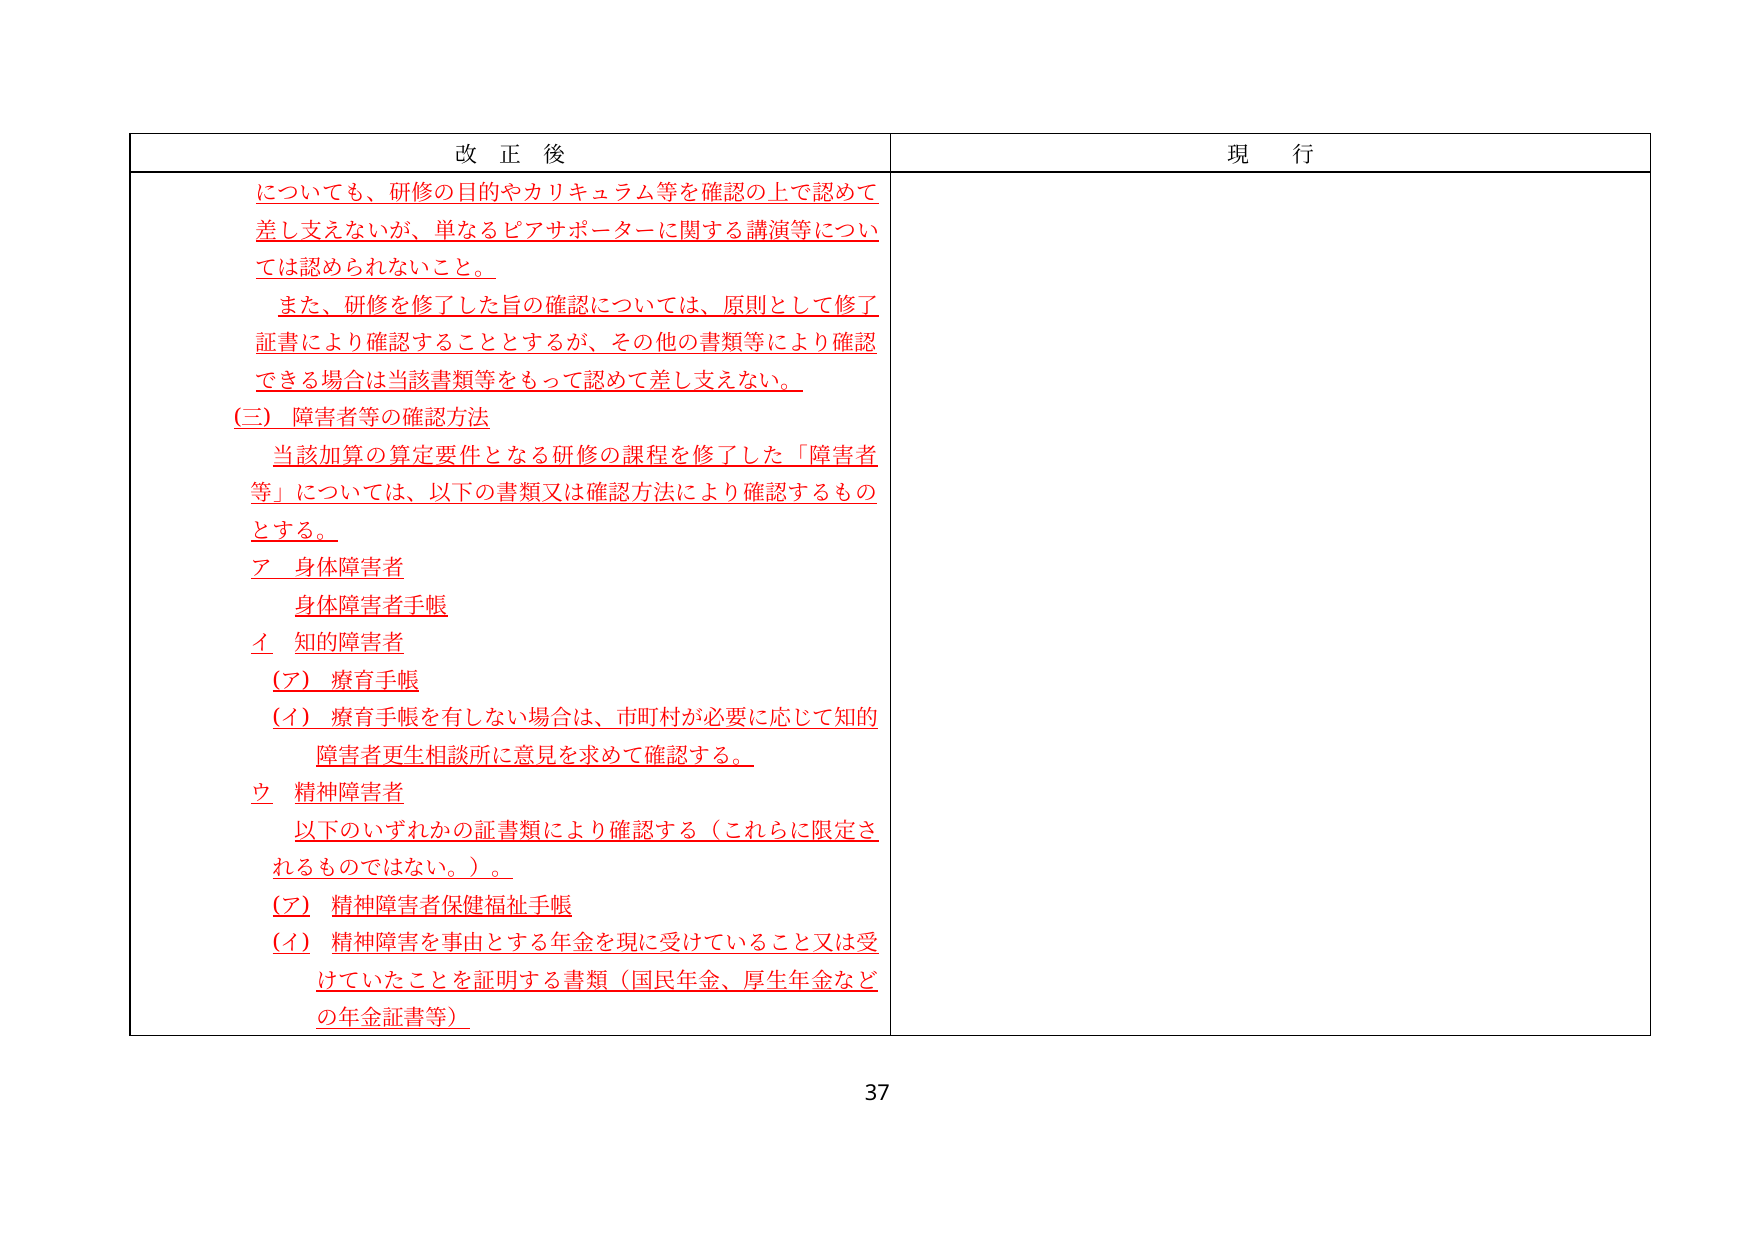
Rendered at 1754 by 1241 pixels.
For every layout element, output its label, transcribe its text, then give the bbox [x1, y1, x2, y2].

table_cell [891, 173, 1650, 1035]
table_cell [131, 173, 890, 1035]
table_header 改 正 後 [131, 134, 890, 171]
table_header 現 行 [891, 134, 1650, 171]
